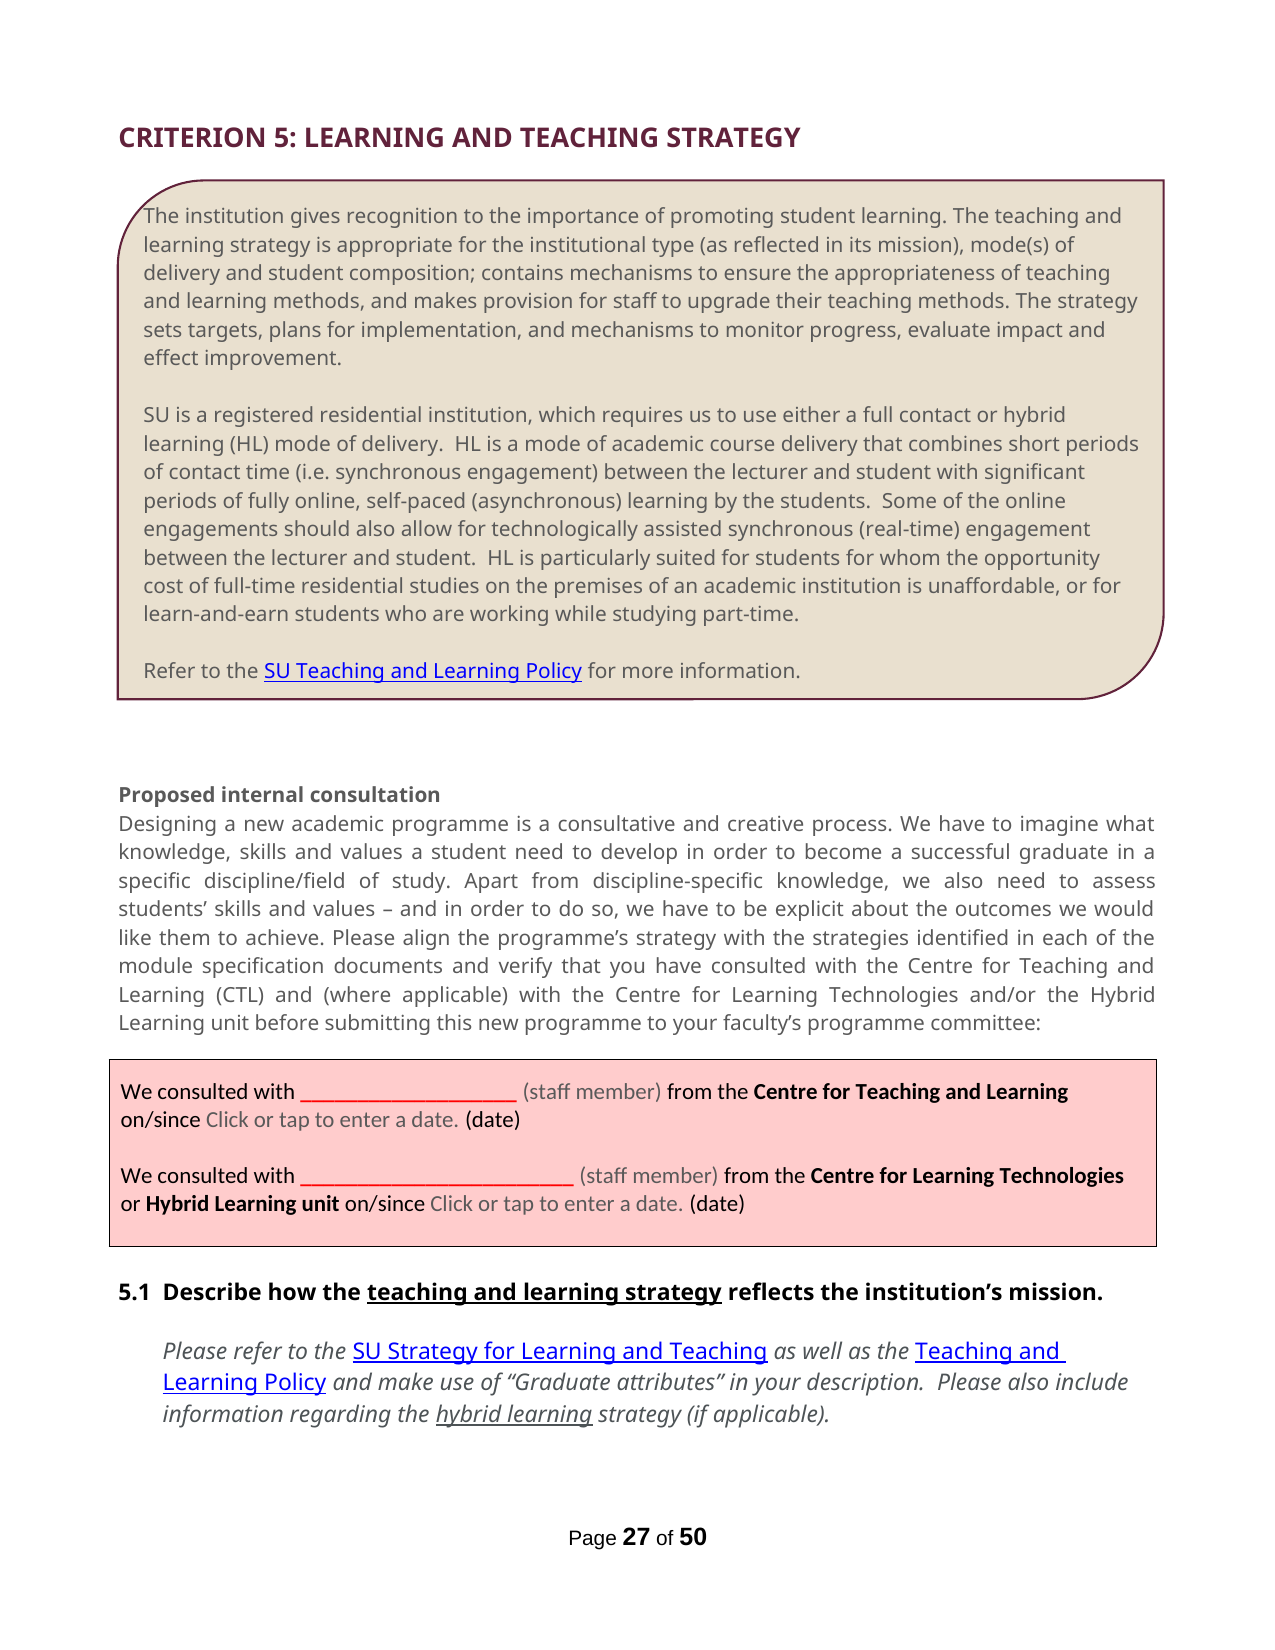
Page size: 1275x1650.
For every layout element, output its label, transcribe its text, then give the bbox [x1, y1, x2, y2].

table_header We consulted with ___________________ (staff member) from the Centre for Teaching and Learning on/since (date) We consulted with ________________________ (staff member) from the Centre for Learning Technologies or Hybrid Learning unit on/since (date) [110, 1060, 1156, 1246]
text Please refer to the SU Strategy for Learning and Teaching as well as the Teaching and Learning Policy and make use of “Graduate attributes” in your description. Please also include information regarding the hybrid learning strategy (if applicable). [162, 1335, 1157, 1429]
subtitle CRITERION 5: LEARNING AND TEACHING STRATEGY [118, 118, 1157, 155]
text Designing a new academic programme is a consultative and creative process. We have to imagine what knowledge, skills and values a student need to develop in order to become a successful graduate in a specific discipline/field of study. Apart from discipline-specific knowledge, we also need to assess students’ skills and values – and in order to do so, we have to be explicit about the outcomes we would like them to achieve. Please align the programme’s strategy with the strategies identified in each of the module specification documents and verify that you have consulted with the Centre for Teaching and Learning (CTL) and (where applicable) with the Centre for Learning Technologies and/or the Hybrid Learning unit before submitting this new programme to your faculty’s programme committee: [118, 809, 1157, 1037]
text Proposed internal consultation [118, 781, 1157, 809]
subtitle 5.1 Describe how the teaching and learning strategy reflects the institution’s mission. [118, 1275, 1157, 1307]
